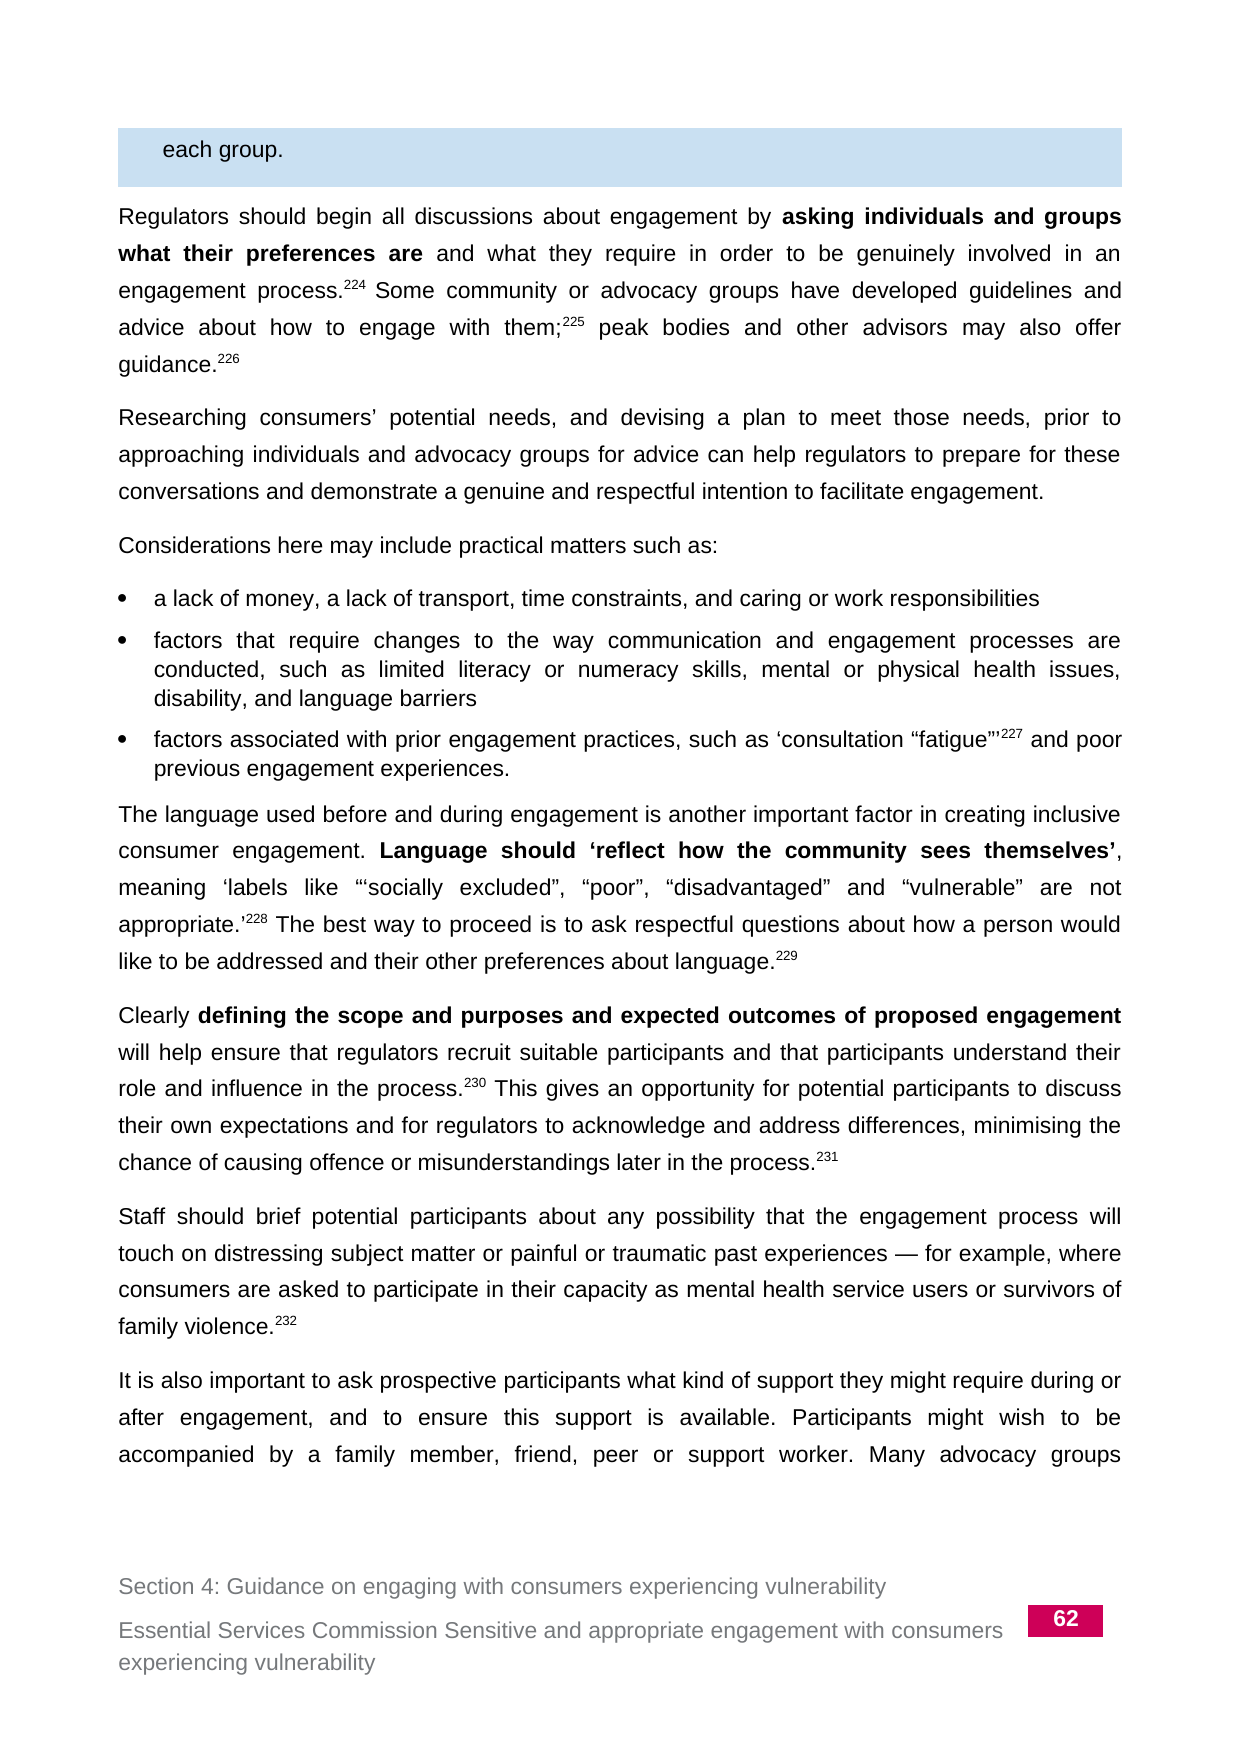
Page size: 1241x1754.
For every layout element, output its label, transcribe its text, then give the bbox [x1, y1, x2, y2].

list a lack of money, a lack of transport, time constraints, and caring or work responsibilities [118, 585, 1122, 611]
text Researching consumers’ potential needs, and devising a plan to meet those needs, prior to approaching individuals and advocacy groups for advice can help regulators to prepare for these conversations and demonstrate a genuine and respectful intention to facilitate engagement. [118, 404, 1122, 504]
list factors that require changes to the way communication and engagement processes are conducted, such as limited literacy or numeracy skills, mental or physical health issues, disability, and language barriers [118, 627, 1122, 711]
text Clearly defining the scope and purposes and expected outcomes of proposed engagement will help ensure that regulators recruit suitable participants and that participants understand their role and influence in the process. This gives an opportunity for potential participants to discuss their own expectations and for regulators to acknowledge and address differences, minimising the chance of causing offence or misunderstandings later in the process. [118, 1002, 1122, 1175]
list factors associated with prior engagement practices, such as ‘consultation “fatigue”’ and poor previous engagement experiences. [118, 726, 1122, 781]
text The language used before and during engagement is another important factor in creating inclusive consumer engagement. Language should ‘reflect how the community sees themselves’, meaning ‘labels like “‘socially excluded”, “poor”, “disadvantaged” and “vulnerable” are not appropriate.’ The best way to proceed is to ask respectful questions about how a person would like to be addressed and their other preferences about language. [118, 801, 1122, 974]
text Regulators should begin all discussions about engagement by asking individuals and groups what their preferences are and what they require in order to be genuinely involved in an engagement process. Some community or advocacy groups have developed guidelines and advice about how to engage with them; peak bodies and other advisors may also offer guidance. [118, 203, 1122, 377]
text Considerations here may include practical matters such as: [118, 532, 1122, 558]
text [118, 1367, 1122, 1467]
text Staff should brief potential participants about any possibility that the engagement process will touch on distressing subject matter or painful or traumatic past experiences — for example, where consumers are asked to participate in their capacity as mental health service users or survivors of family violence. [118, 1203, 1122, 1339]
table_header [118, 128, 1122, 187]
